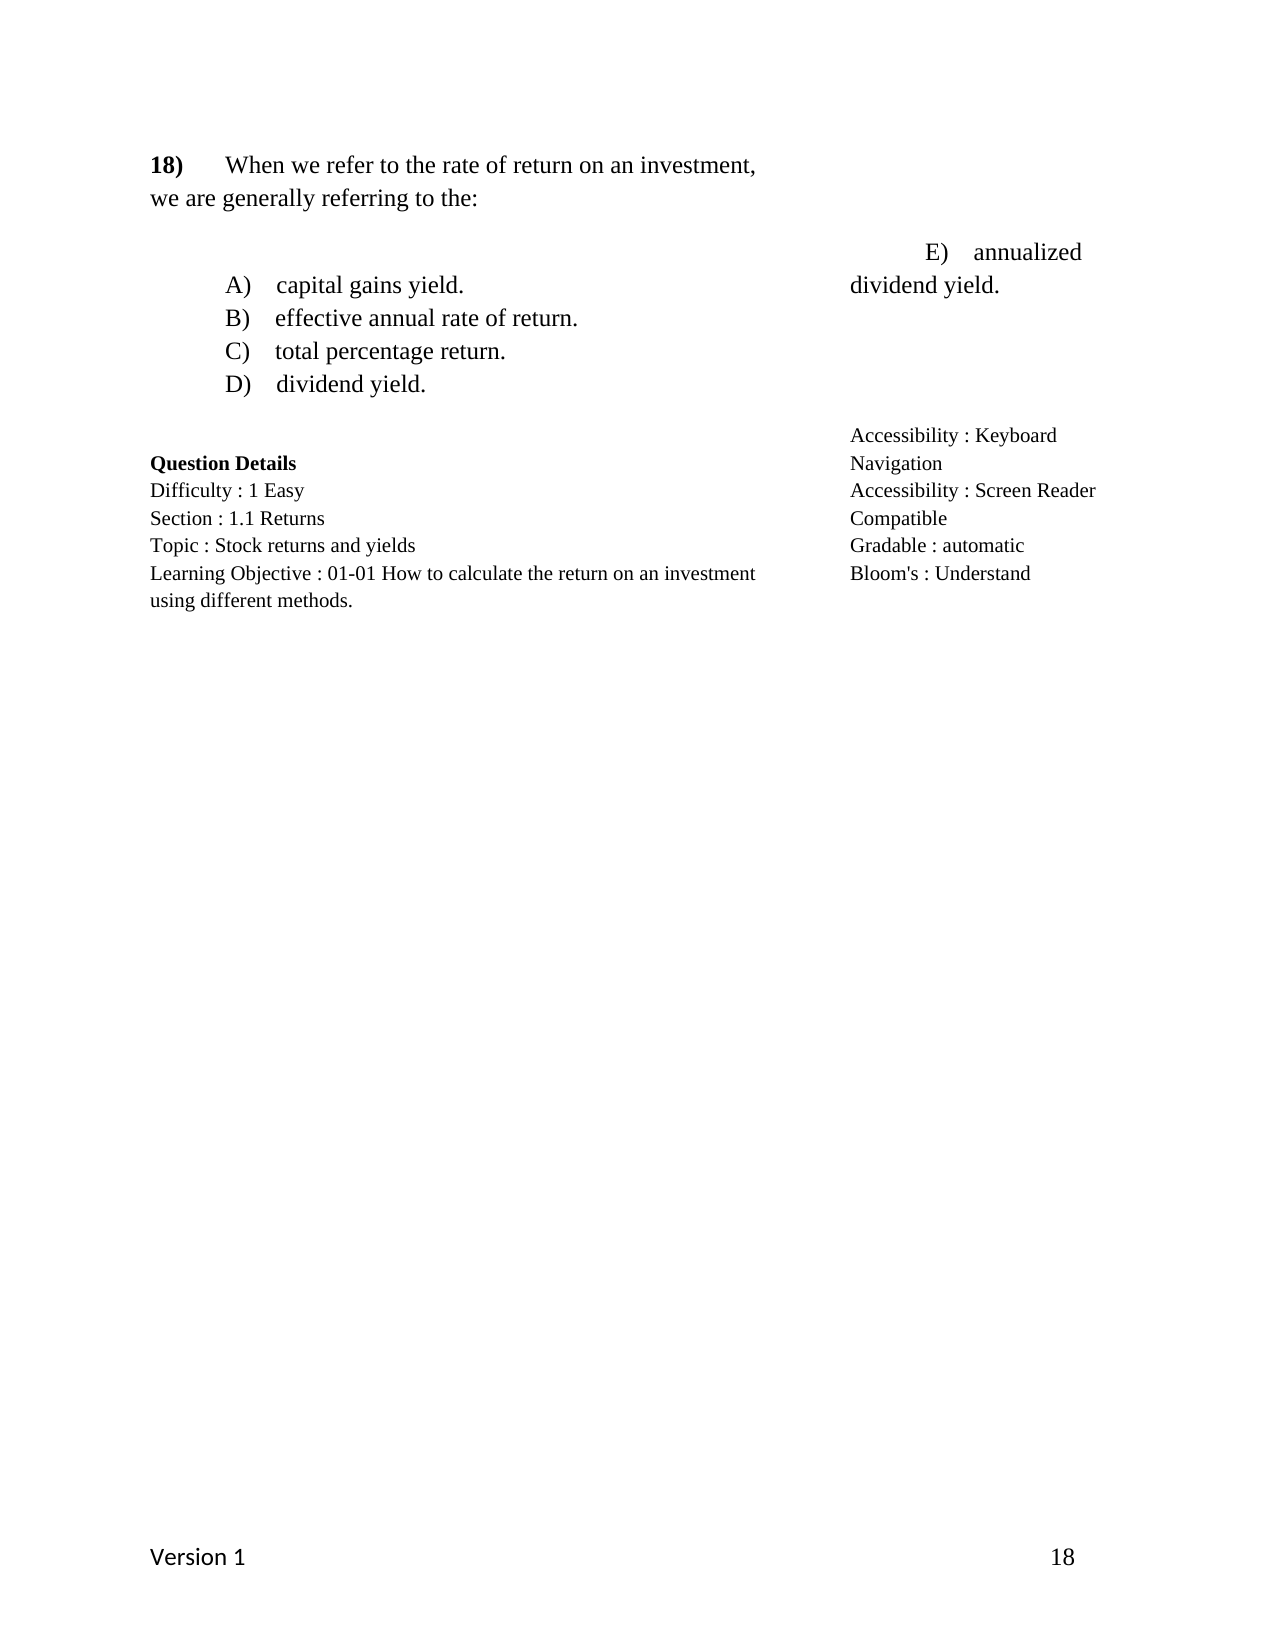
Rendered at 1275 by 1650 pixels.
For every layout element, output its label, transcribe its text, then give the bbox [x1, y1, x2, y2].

text Question Details Difficulty : 1 Easy Section : 1.1 Returns Topic : Stock returns and yields Learning Objective : 01-01 How to calculate the return on an investment using different methods. Accessibility : Keyboard Navigation Accessibility : Screen Reader Compatible Gradable : automatic Bloom's : Understand [850, 423, 1125, 585]
text Question Details Difficulty : 1 Easy Section : 1.1 Returns Topic : Stock returns and yields Learning Objective : 01-01 How to calculate the return on an investment using different methods. Accessibility : Keyboard Navigation Accessibility : Screen Reader Compatible Gradable : automatic Bloom's : Understand [150, 423, 775, 612]
text A) capital gains yield. B) effective annual rate of return. C) total percentage return. D) dividend yield. E) annualized dividend yield. [150, 237, 775, 398]
text A) capital gains yield. B) effective annual rate of return. C) total percentage return. D) dividend yield. E) annualized dividend yield. [850, 237, 1125, 332]
text 18) When we refer to the rate of return on an investment, we are generally referring to the: [150, 150, 775, 212]
